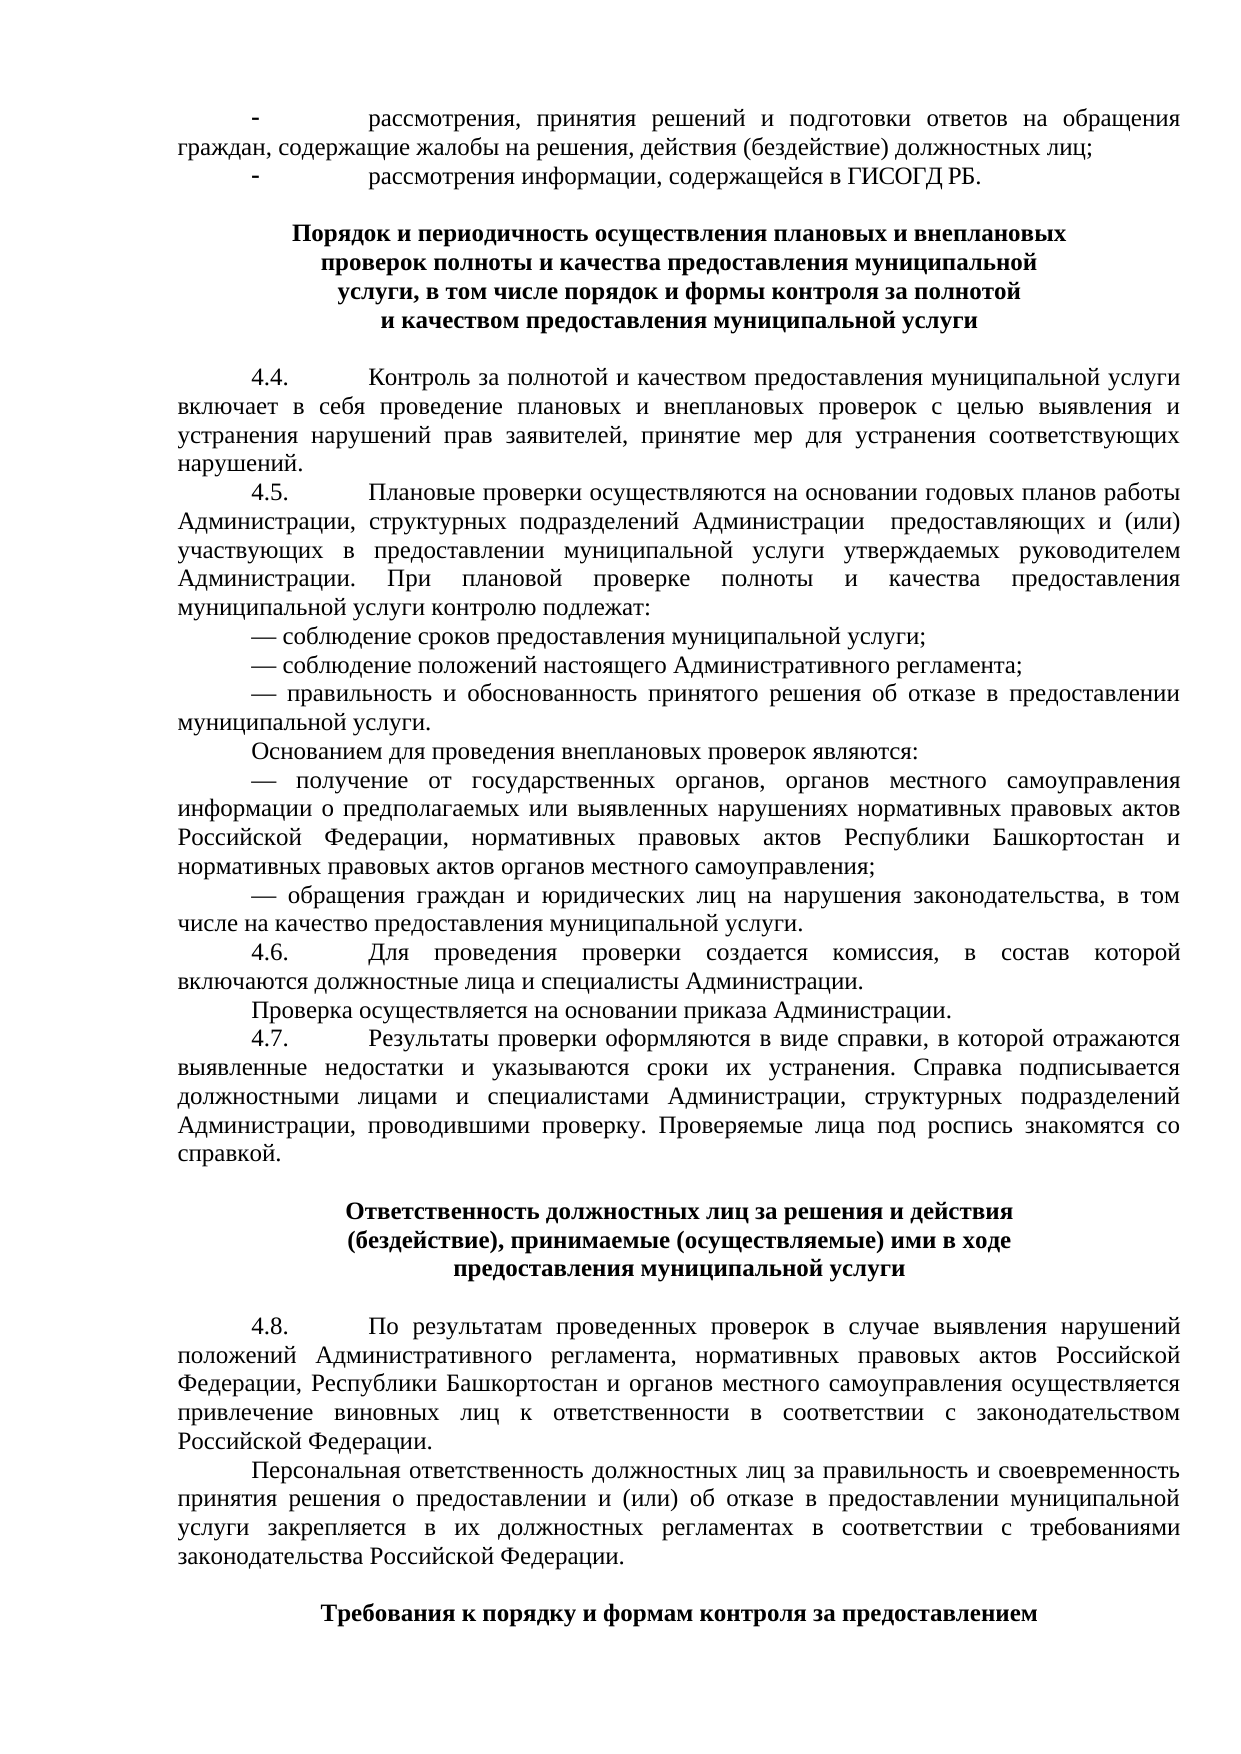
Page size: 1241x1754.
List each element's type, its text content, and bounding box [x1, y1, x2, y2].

list По результатам проведенных проверок в случае выявления нарушений положений Административного регламента, нормативных правовых актов Российской Федерации, Республики Башкортостан и органов местного самоуправления осуществляется привлечение виновных лиц к ответственности в соответствии с законодательством Российской Федерации. [177, 1311, 1181, 1455]
list — соблюдение сроков предоставления муниципальной услуги; [177, 621, 1181, 650]
list рассмотрения, принятия решений и подготовки ответов на обращения граждан, содержащие жалобы на решения, действия (бездействие) должностных лиц; [177, 103, 1181, 161]
text (бездействие), принимаемые (осуществляемые) ими в ходе [177, 1225, 1181, 1253]
text Требования к порядку и формам контроля за предоставлением [177, 1598, 1181, 1627]
list Результаты проверки оформляются в виде справки, в которой отражаются выявленные недостатки и указываются сроки их устранения. Справка подписывается должностными лицами и специалистами Администрации, структурных подразделений Администрации, проводившими проверку. Проверяемые лица под роспись знакомятся со справкой. [177, 1023, 1181, 1167]
text услуги, в том числе порядок и формы контроля за полнотой [177, 276, 1181, 305]
text и качеством предоставления муниципальной услуги [177, 305, 1181, 333]
text Персональная ответственность должностных лиц за правильность и своевременность принятия решения о предоставлении и (или) об отказе в предоставлении муниципальной услуги закрепляется в их должностных регламентах в соответствии с требованиями законодательства Российской Федерации. [177, 1455, 1181, 1570]
list Контроль за полнотой и качеством предоставления муниципальной услуги включает в себя проведение плановых и внеплановых проверок с целью выявления и устранения нарушений прав заявителей, принятие мер для устранения соответствующих нарушений. [177, 362, 1181, 477]
text Порядок и периодичность осуществления плановых и внеплановых [177, 218, 1181, 247]
list рассмотрения информации, содержащейся в ГИСОГД РБ. [177, 161, 1181, 190]
text Ответственность должностных лиц за решения и действия [177, 1196, 1181, 1225]
list — правильность и обоснованность принятого решения об отказе в предоставлении муниципальной услуги. [177, 678, 1181, 736]
list — обращения граждан и юридических лиц на нарушения законодательства, в том числе на качество предоставления муниципальной услуги. [177, 880, 1181, 937]
text предоставления муниципальной услуги [177, 1253, 1181, 1282]
text Основанием для проведения внеплановых проверок являются: [177, 736, 1181, 765]
list Для проведения проверки создается комиссия, в состав которой включаются должностные лица и специалисты Администрации. [177, 937, 1181, 995]
list — соблюдение положений настоящего Административного регламента; [177, 650, 1181, 678]
list Плановые проверки осуществляются на основании годовых планов работы Администрации, структурных подразделений Администрации предоставляющих и (или) участвующих в предоставлении муниципальной услуги утверждаемых руководителем Администрации. При плановой проверке полноты и качества предоставления муниципальной услуги контролю подлежат: [177, 477, 1181, 621]
list — получение от государственных органов, органов местного самоуправления информации о предполагаемых или выявленных нарушениях нормативных правовых актов Российской Федерации, нормативных правовых актов Республики Башкортостан и нормативных правовых актов органов местного самоуправления; [177, 765, 1181, 880]
text проверок полноты и качества предоставления муниципальной [177, 247, 1181, 276]
text Проверка осуществляется на основании приказа Администрации. [177, 995, 1181, 1023]
